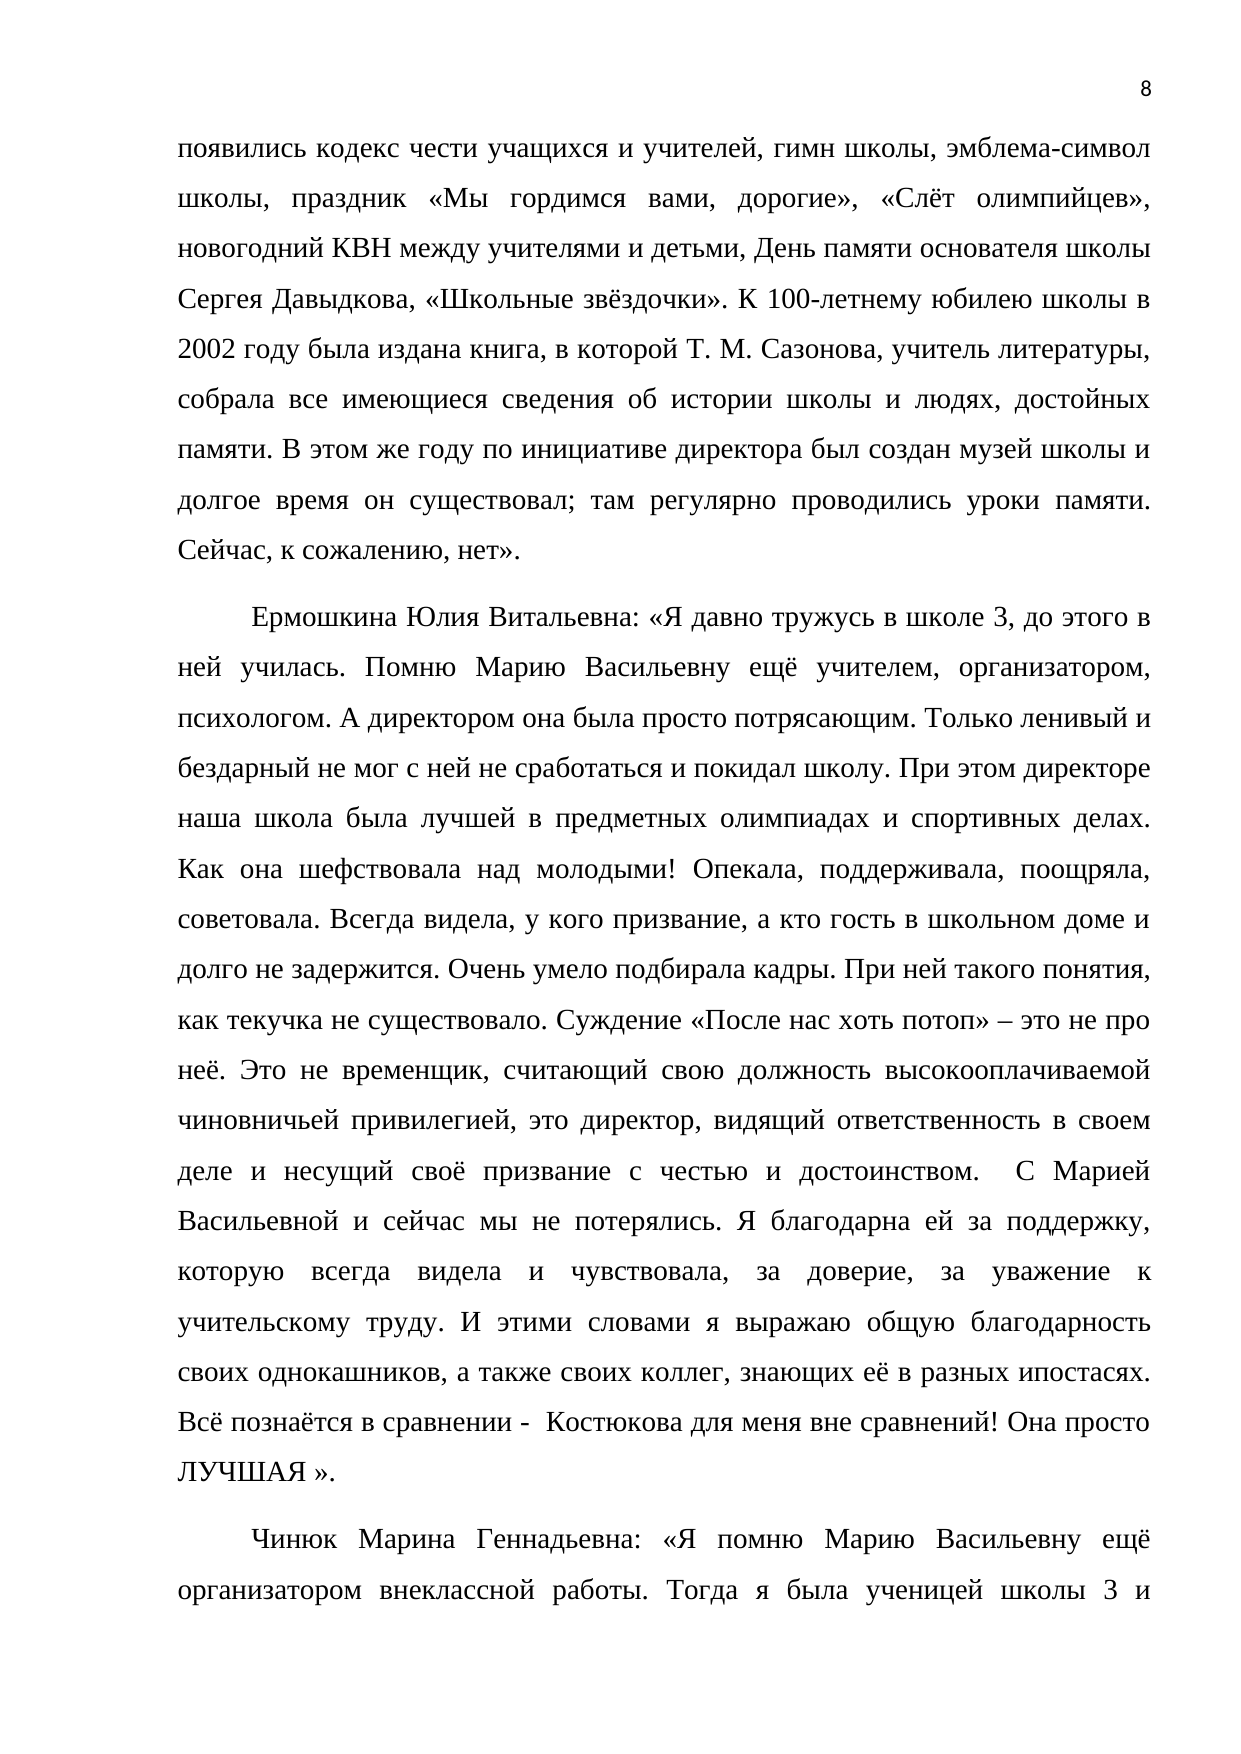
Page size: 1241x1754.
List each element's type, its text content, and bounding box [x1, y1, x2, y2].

text Ермошкина Юлия Витальевна: «Я давно тружусь в школе 3, до этого в ней училась. Помню Марию Васильевну ещё учителем, организатором, психологом. А директором она была просто потрясающим. Только ленивый и бездарный не мог с ней не сработаться и покидал школу. При этом директоре наша школа была лучшей в предметных олимпиадах и спортивных делах. Как она шефствовала над молодыми! Опекала, поддерживала, поощряла, советовала. Всегда видела, у кого призвание, а кто гость в школьном доме и долго не задержится. Очень умело подбирала кадры. При ней такого понятия, как текучка не существовало. Суждение «После нас хоть потоп» – это не про неё. Это не временщик, считающий свою должность высокооплачиваемой чиновничьей привилегией, это директор, видящий ответственность в своем деле и несущий своё призвание с честью и достоинством. С Марией Васильевной и сейчас мы не потерялись. Я благодарна ей за поддержку, которую всегда видела и чувствовала, за доверие, за уважение к учительскому труду. И этими словами я выражаю общую благодарность своих однокашников, а также своих коллег, знающих её в разных ипостасях. Всё познаётся в сравнении - Костюкова для меня вне сравнений! Она просто ЛУЧШАЯ ». [177, 599, 1152, 1488]
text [177, 1522, 1152, 1605]
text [177, 130, 1152, 566]
